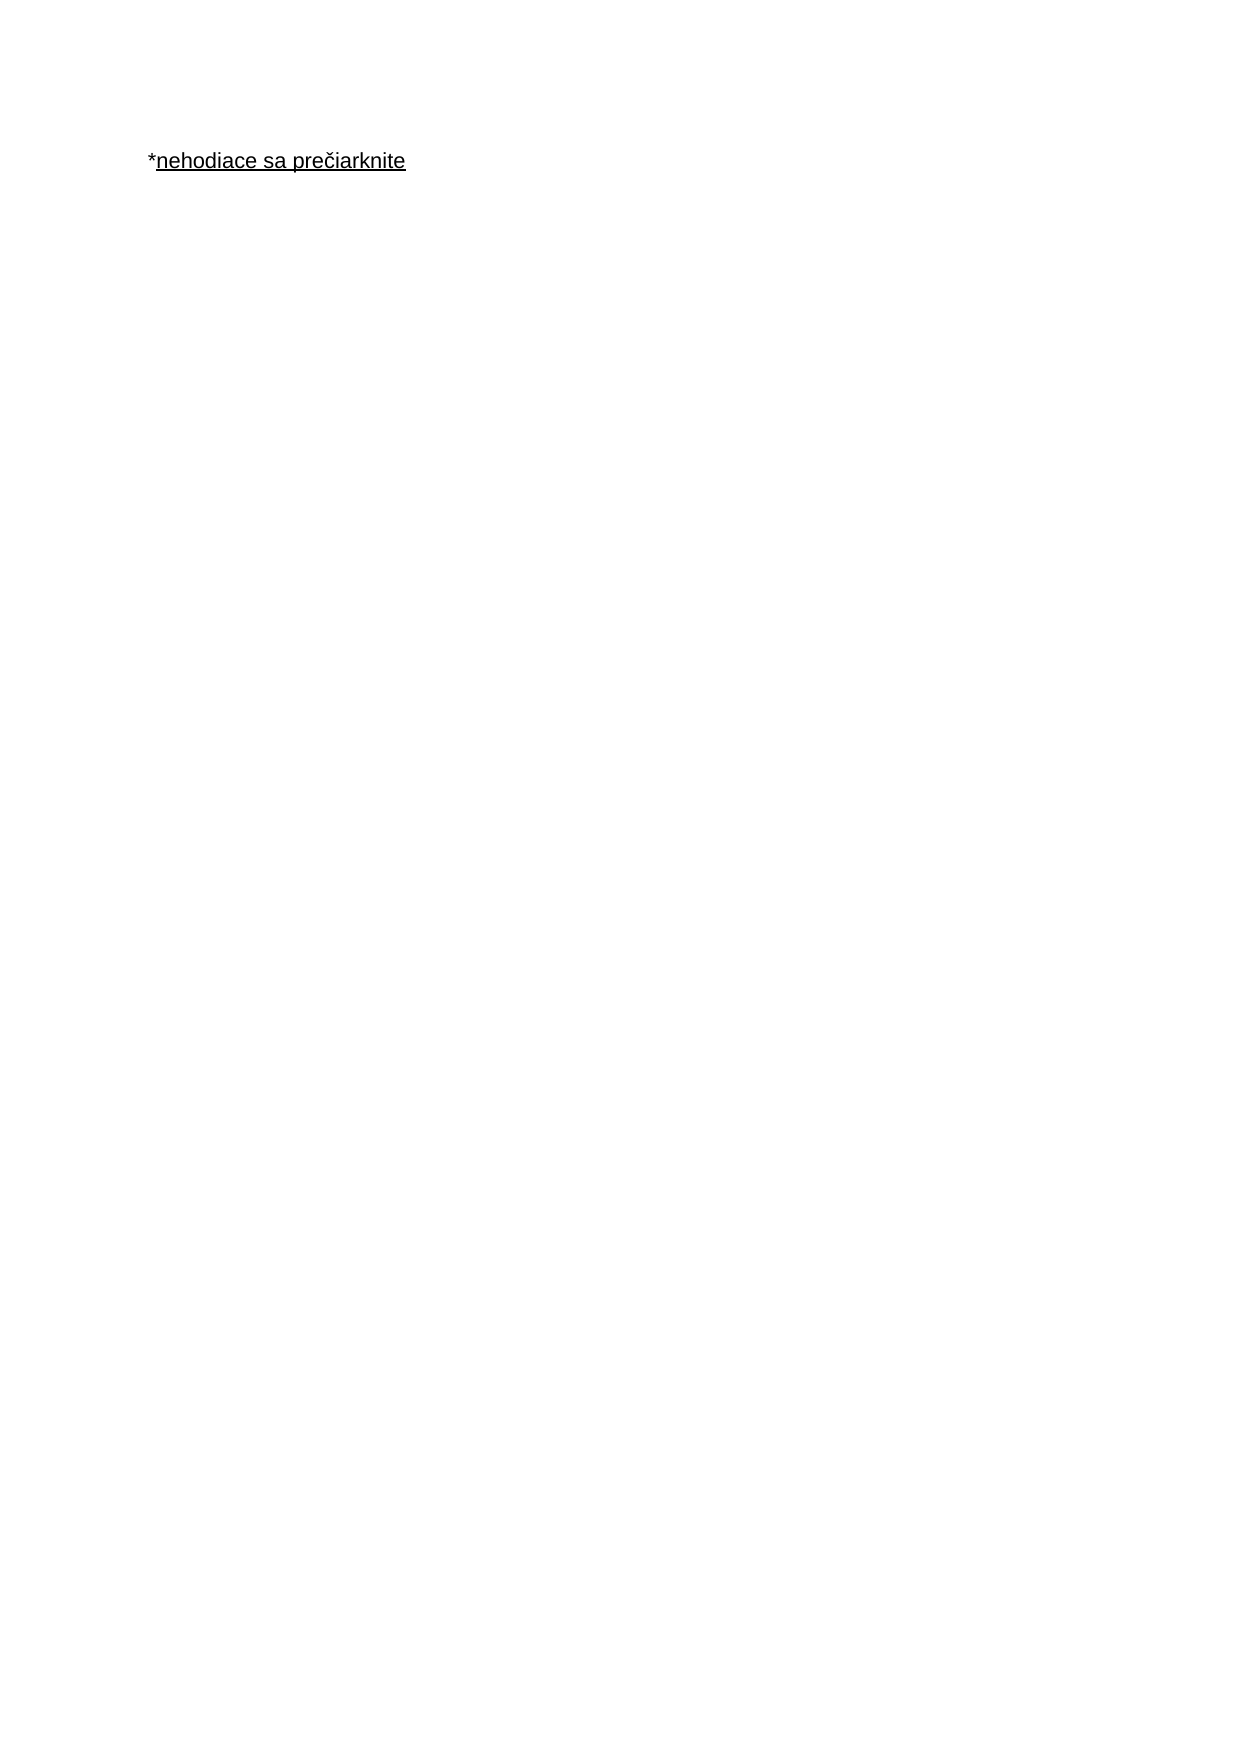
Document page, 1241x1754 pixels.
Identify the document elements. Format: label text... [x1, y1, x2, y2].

text *nehodiace sa prečiarknite [148, 148, 1093, 173]
